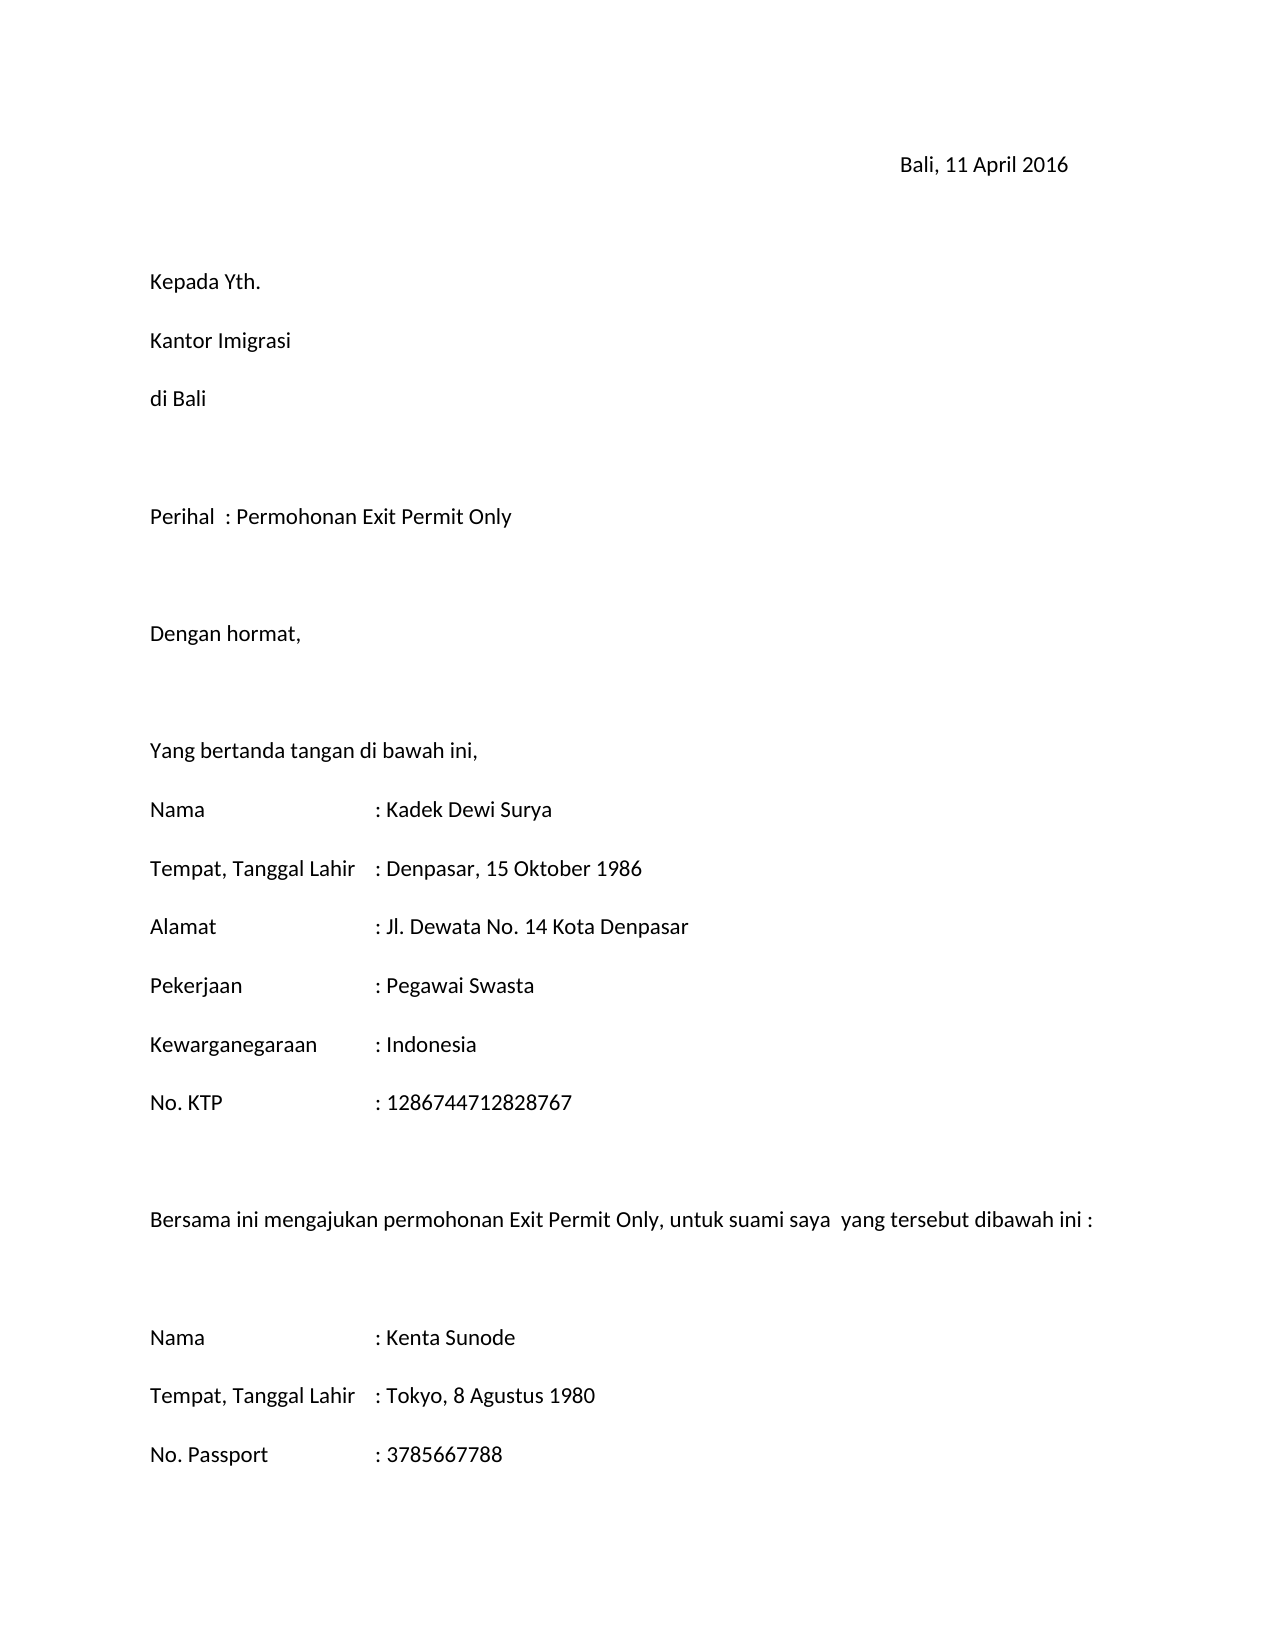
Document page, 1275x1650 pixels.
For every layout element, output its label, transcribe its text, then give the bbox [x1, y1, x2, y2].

text No. Passport : 3785667788 [150, 1440, 1125, 1468]
text Kepada Yth. [150, 267, 1125, 295]
text Tempat, Tanggal Lahir : Denpasar, 15 Oktober 1986 [150, 854, 1125, 882]
text Perihal : Permohonan Exit Permit Only [150, 502, 1125, 530]
text No. KTP : 1286744712828767 [150, 1088, 1125, 1116]
text Alamat : Jl. Dewata No. 14 Kota Denpasar [150, 912, 1125, 940]
text Nama : Kenta Sunode [150, 1323, 1125, 1351]
text Nama : Kadek Dewi Surya [150, 795, 1125, 823]
text Yang bertanda tangan di bawah ini, [150, 736, 1125, 764]
text Dengan hormat, [150, 619, 1125, 647]
text Bersama ini mengajukan permohonan Exit Permit Only, untuk suami saya yang tersebut dibawah ini : [150, 1206, 1125, 1234]
text Kewarganegaraan : Indonesia [150, 1030, 1125, 1058]
text di Bali [150, 384, 1125, 413]
text Tempat, Tanggal Lahir : Tokyo, 8 Agustus 1980 [150, 1382, 1125, 1409]
text Bali, 11 April 2016 [825, 150, 1125, 178]
text Pekerjaan : Pegawai Swasta [150, 971, 1125, 999]
text Kantor Imigrasi [150, 326, 1125, 354]
